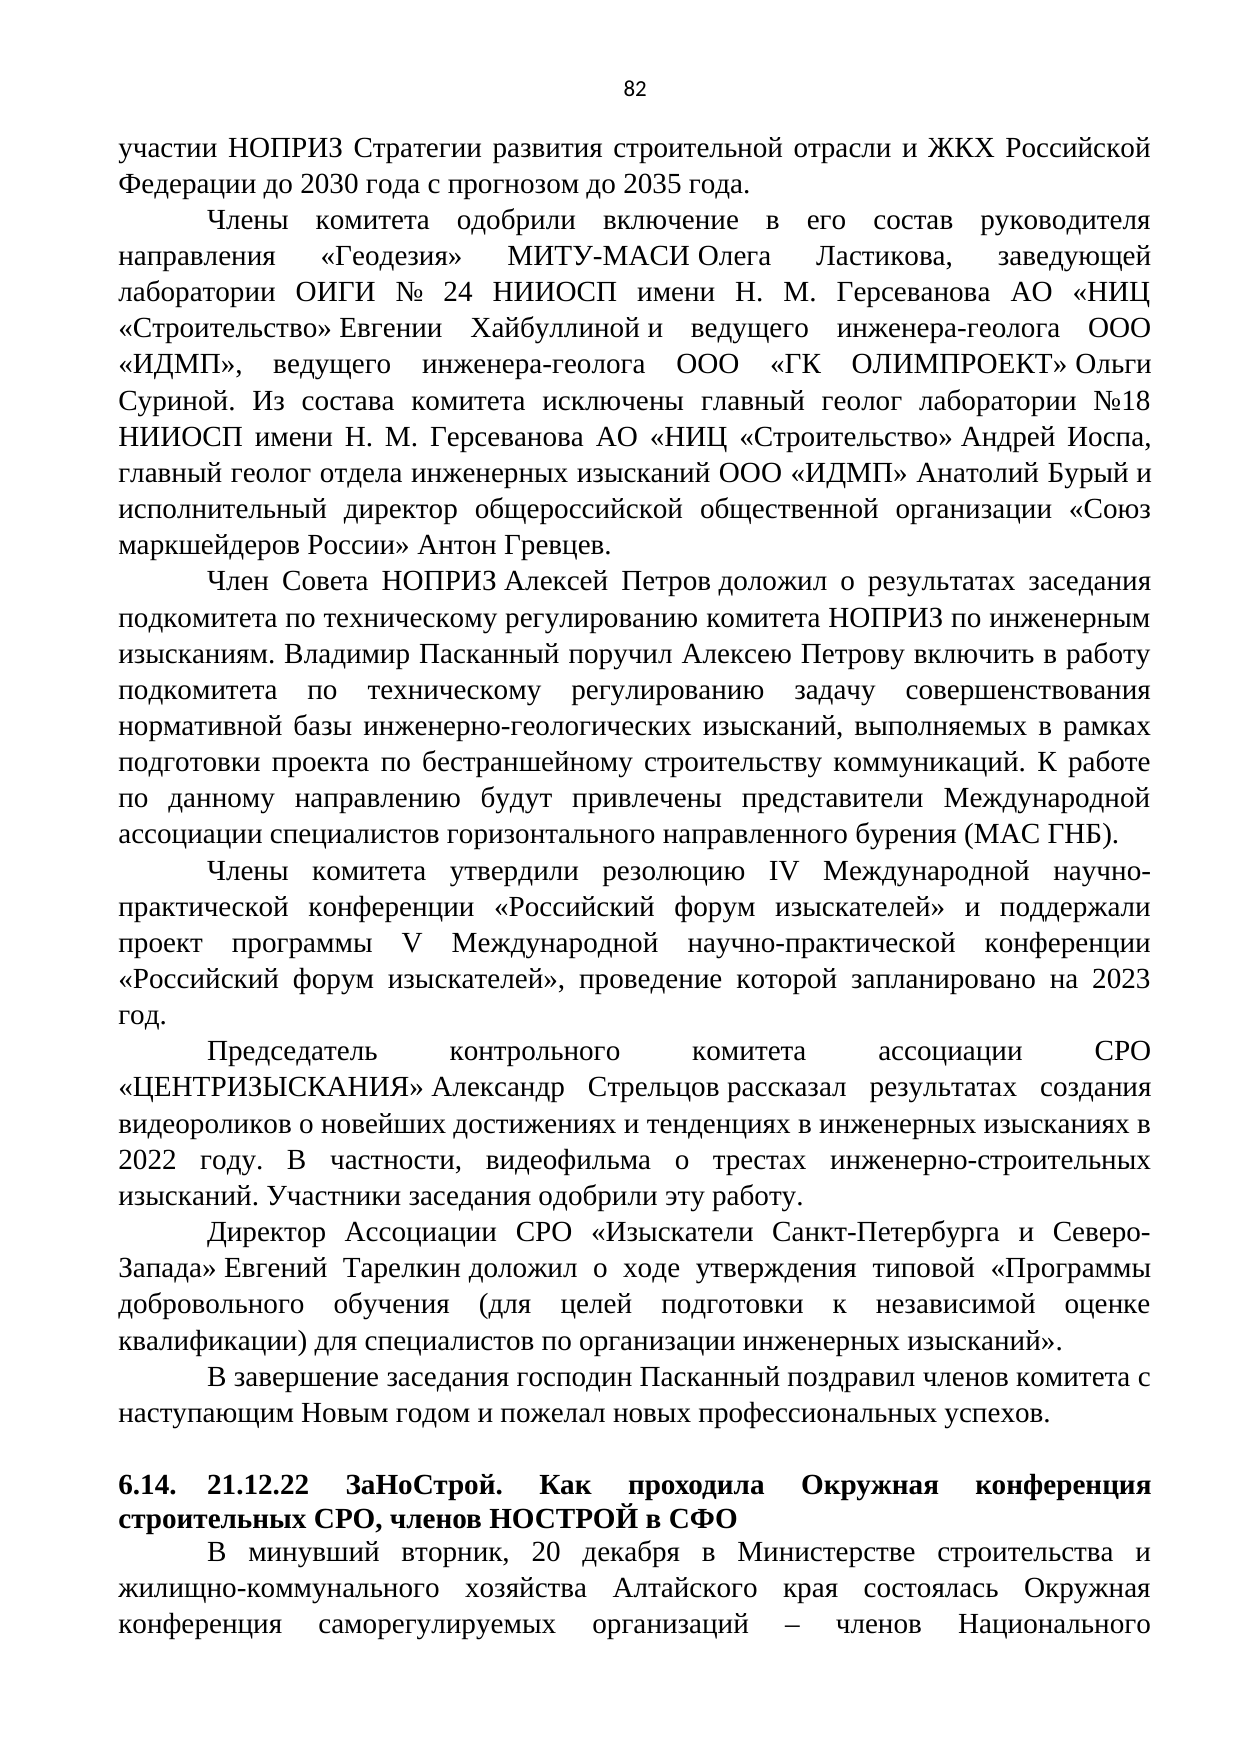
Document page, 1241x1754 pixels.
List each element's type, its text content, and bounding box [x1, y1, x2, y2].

text Члены комитета одобрили включение в его состав руководителя направления «Геодезия» МИТУ-МАСИ Олега Ластикова, заведующей лаборатории ОИГИ № 24 НИИОСП имени Н. М. Герсеванова АО «НИЦ «Строительство» Евгении Хайбуллиной и ведущего инженера-геолога ООО «ИДМП», ведущего инженера-геолога ООО «ГК ОЛИМПРОЕКТ» Ольги Суриной. Из состава комитета исключены главный геолог лаборатории №18 НИИОСП имени Н. М. Герсеванова АО «НИЦ «Строительство» Андрей Иоспа, главный геолог отдела инженерных изысканий ООО «ИДМП» Анатолий Бурый и исполнительный директор общероссийской общественной организации «Союз маркшейдеров России» Антон Гревцев. [118, 202, 1152, 561]
text В завершение заседания господин Пасканный поздравил членов комитета с наступающим Новым годом и пожелал новых профессиональных успехов. [118, 1359, 1152, 1428]
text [118, 1534, 1152, 1640]
subtitle 21.12.22 ЗаНоСтрой. Как проходила Окружная конференция строительных СРО, членов НОСТРОЙ в СФО [118, 1467, 1152, 1534]
text Директор Ассоциации СРО «Изыскатели Санкт-Петербурга и Северо-Запада» Евгений Тарелкин доложил о ходе утверждения типовой «Программы добровольного обучения (для целей подготовки к независимой оценке квалификации) для специалистов по организации инженерных изысканий». [118, 1214, 1152, 1356]
text Член Совета НОПРИЗ Алексей Петров доложил о результатах заседания подкомитета по техническому регулированию комитета НОПРИЗ по инженерным изысканиям. Владимир Пасканный поручил Алексею Петрову включить в работу подкомитета по техническому регулированию задачу совершенствования нормативной базы инженерно-геологических изысканий, выполняемых в рамках подготовки проекта по бестраншейному строительству коммуникаций. К работе по данному направлению будут привлечены представители Международной ассоциации специалистов горизонтального направленного бурения (МАС ГНБ). [118, 563, 1152, 850]
text Председатель контрольного комитета ассоциации СРО «ЦЕНТРИЗЫСКАНИЯ» Александр Стрельцов рассказал результатах создания видеороликов о новейших достижениях и тенденциях в инженерных изысканиях в 2022 году. В частности, видеофильма о трестах инженерно-строительных изысканий. Участники заседания одобрили эту работу. [118, 1033, 1152, 1212]
text Члены комитета утвердили резолюцию IV Международной научно-практической конференции «Российский форум изыскателей» и поддержали проект программы V Международной научно-практической конференции «Российский форум изыскателей», проведение которой запланировано на 2023 год. [118, 853, 1152, 1031]
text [118, 130, 1152, 199]
